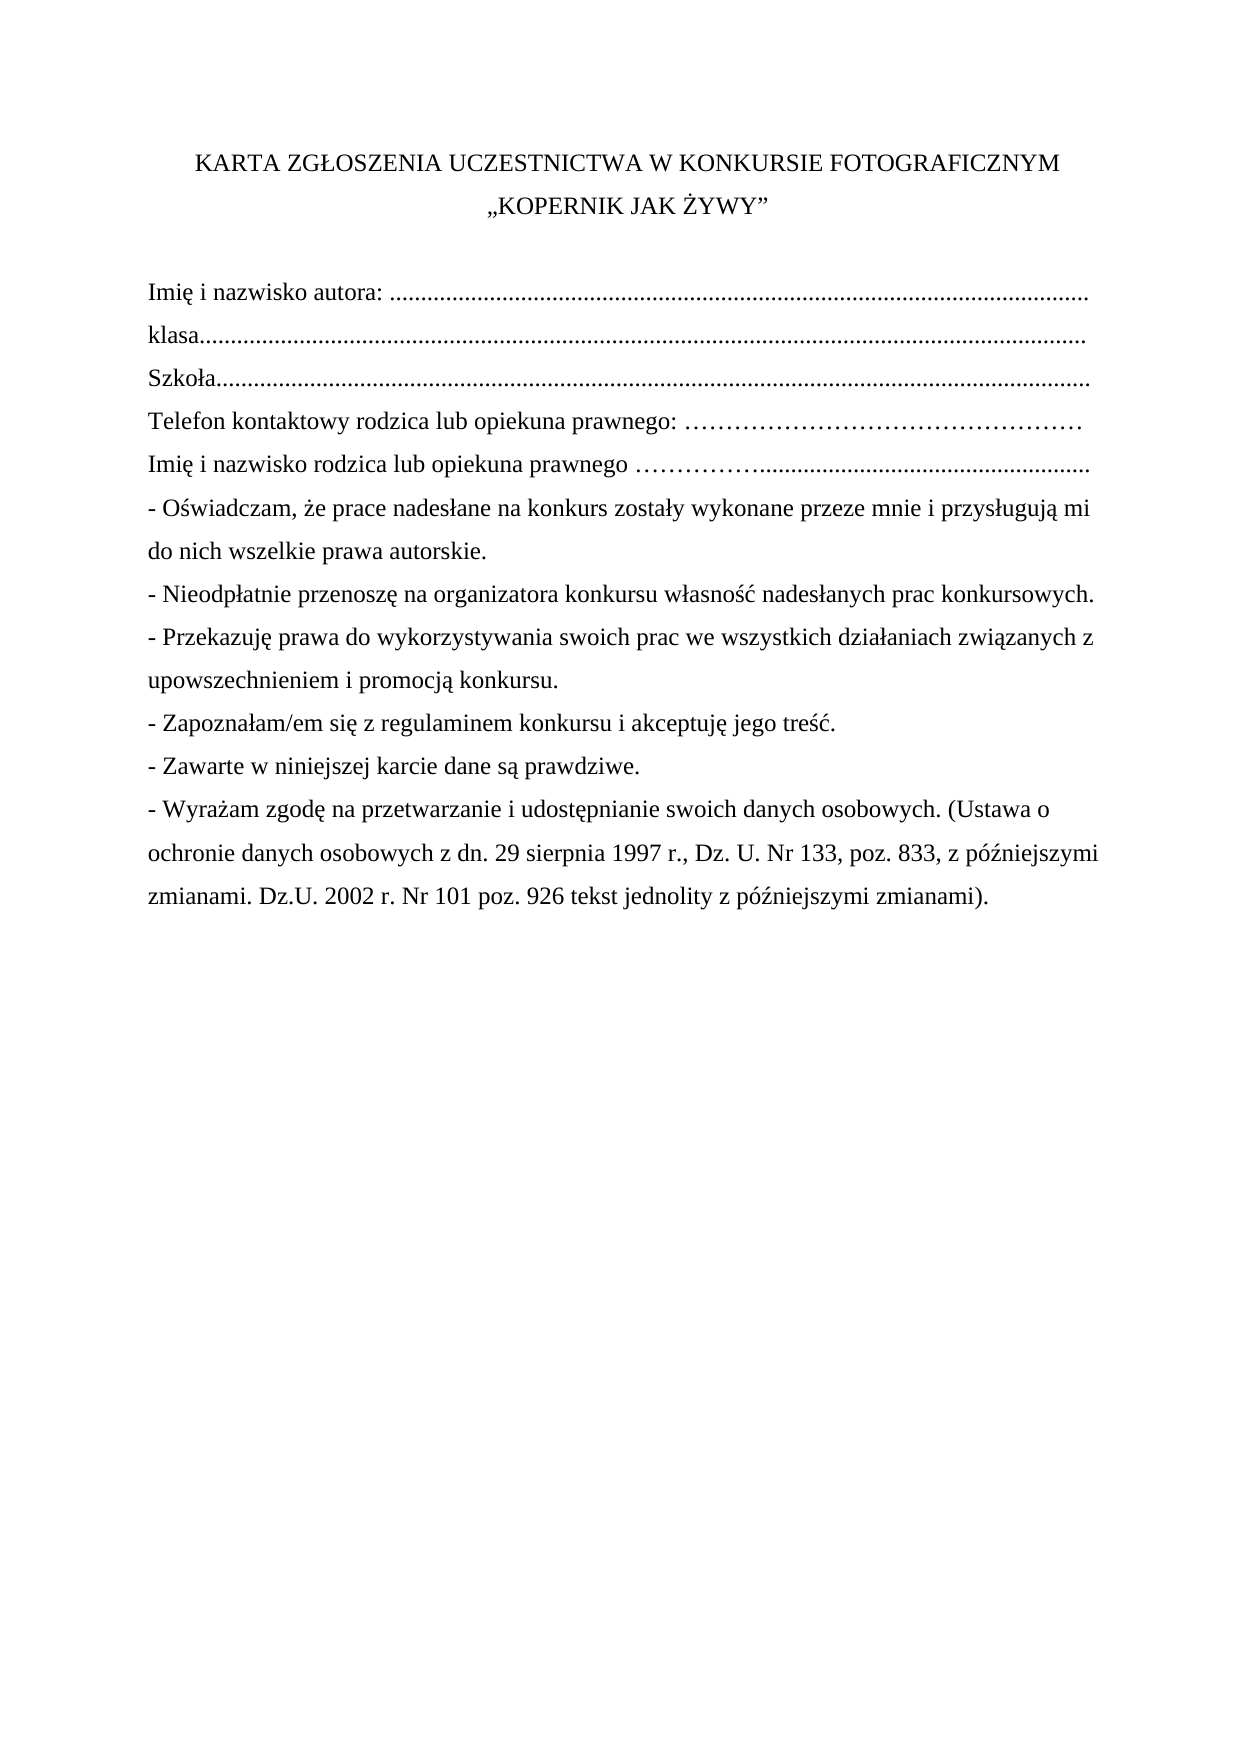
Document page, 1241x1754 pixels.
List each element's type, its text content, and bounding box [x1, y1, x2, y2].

text Imię i nazwisko autora: ................................................................................................................ klasa.............................................................................................................................................. Szkoła............................................................................................................................................ Telefon kontaktowy rodzica lub opiekuna prawnego: ………………………………………… Imię i nazwisko rodzica lub opiekuna prawnego ……………..................................................... - Oświadczam, że prace nadesłane na konkurs zostały wykonane przeze mnie i przysługują mi do nich wszelkie prawa autorskie. - Nieodpłatnie przenoszę na organizatora konkursu własność nadesłanych prac konkursowych. - Przekazuję prawa do wykorzystywania swoich prac we wszystkich działaniach związanych z upowszechnieniem i promocją konkursu. - Zapoznałam/em się z regulaminem konkursu i akceptuję jego treść. - Zawarte w niniejszej karcie dane są prawdziwe. - Wyrażam zgodę na przetwarzanie i udostępnianie swoich danych osobowych. (Ustawa o ochronie danych osobowych z dn. 29 sierpnia 1997 r., Dz. U. Nr 133, poz. 833, z późniejszymi zmianami. Dz.U. 2002 r. Nr 101 poz. 926 tekst jednolity z późniejszymi zmianami). [148, 234, 1107, 909]
text KARTA ZGŁOSZENIA UCZESTNICTWA W KONKURSIE FOTOGRAFICZNYM „KOPERNIK JAK ŻYWY” [148, 148, 1107, 219]
